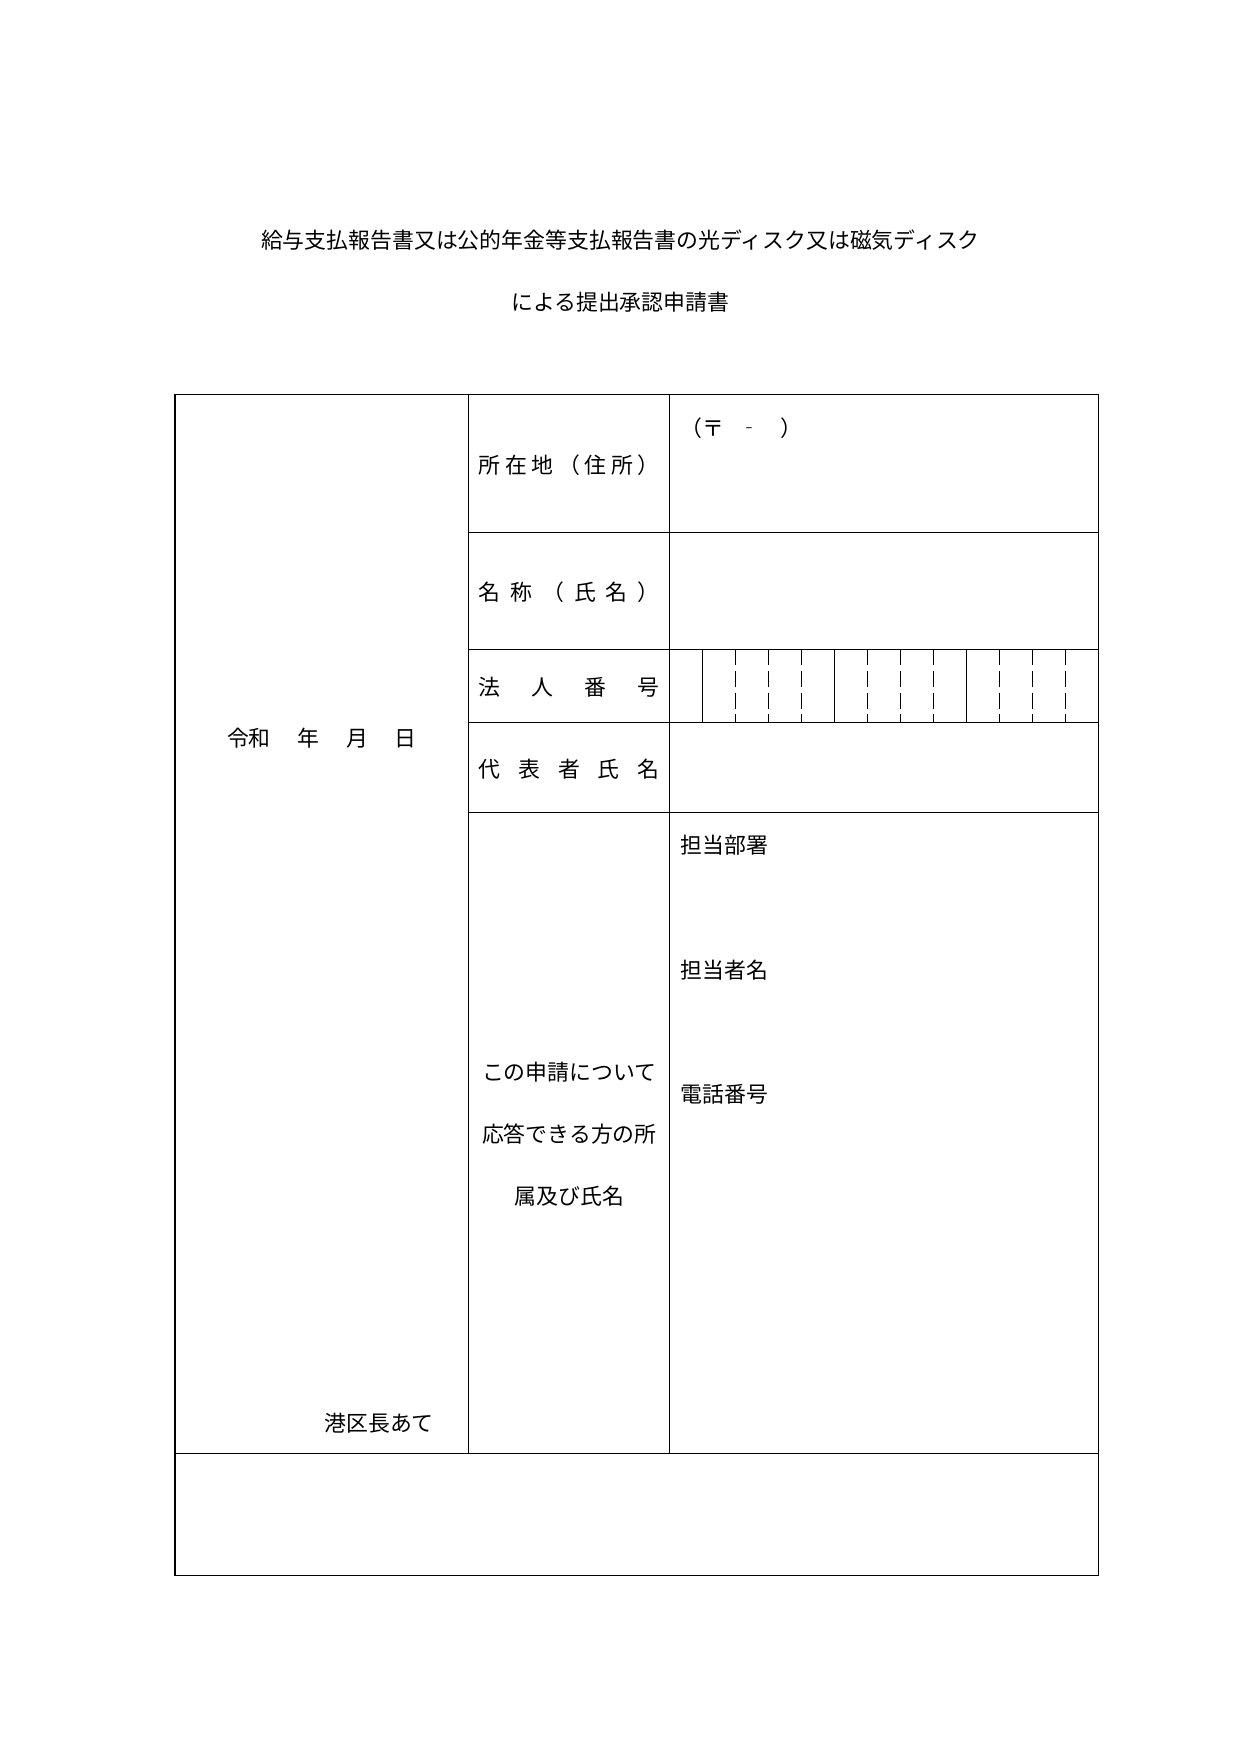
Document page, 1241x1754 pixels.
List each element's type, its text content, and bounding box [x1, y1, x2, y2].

text による提出承認申請書 [177, 270, 1063, 332]
table_header （〒 ‐ ） [670, 395, 1098, 532]
table_cell [670, 650, 702, 722]
table_cell 代表者氏名 [469, 723, 669, 812]
table_cell [967, 650, 999, 722]
table_header 令和 年 月 日 港区長あて [176, 395, 468, 1452]
table_cell [670, 533, 1098, 649]
table_cell [835, 650, 867, 722]
text 給与支払報告書又は公的年金等支払報告書の光ディスク又は磁気ディスク [177, 208, 1063, 270]
table_header 所在地（住所） [469, 395, 669, 532]
table_cell [1065, 650, 1098, 722]
table_cell [1033, 650, 1065, 722]
table_cell [670, 723, 1098, 812]
table_cell 担当部署 担当者名 電話番号 [670, 813, 1098, 1452]
table_cell [901, 650, 933, 722]
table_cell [176, 1454, 1098, 1575]
table_cell この申請について応答できる方の所属及び氏名 [469, 813, 669, 1452]
table_cell [703, 650, 736, 722]
table_cell 法人番号 [469, 650, 669, 722]
table_cell 名称（氏名） [469, 533, 669, 649]
table_cell [868, 650, 901, 722]
table_cell [736, 650, 769, 722]
table_cell [934, 650, 966, 722]
table_cell [802, 650, 834, 722]
table_cell [769, 650, 802, 722]
table_cell [999, 650, 1032, 722]
